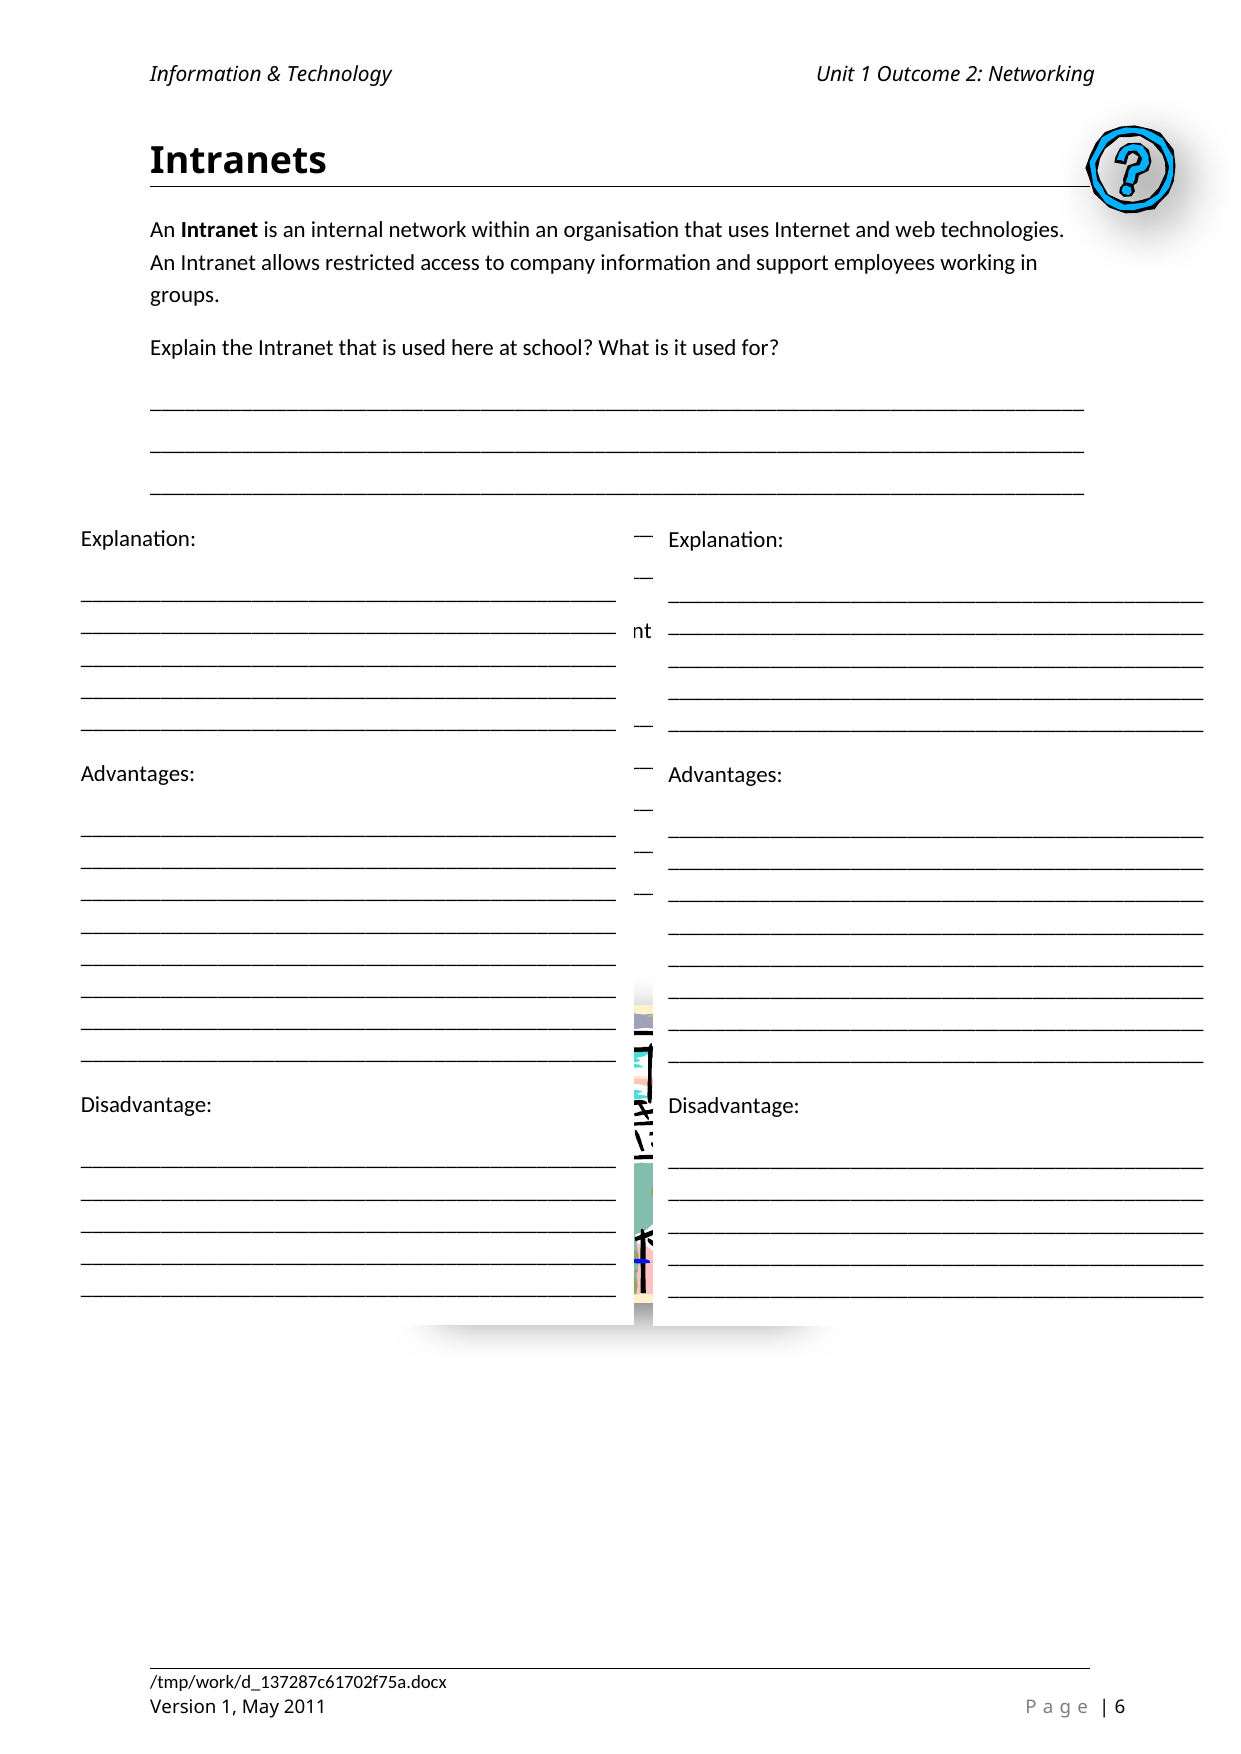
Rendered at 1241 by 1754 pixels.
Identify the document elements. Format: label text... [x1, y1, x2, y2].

text __________________________________________________________________________________________________________________________________________________________________________________________________________________________________________________________________________________________________________________________________________________________________________________________________________________________ [150, 386, 1090, 582]
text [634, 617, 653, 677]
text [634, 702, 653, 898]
text Intranets [150, 133, 1090, 186]
text Explain the Intranet that is used here at school? What is it used for? [150, 333, 1090, 361]
text An Intranet is an internal network within an organisation that uses Internet and web technologies. An Intranet allows restricted access to company information and support employees working in groups. [150, 216, 1090, 308]
